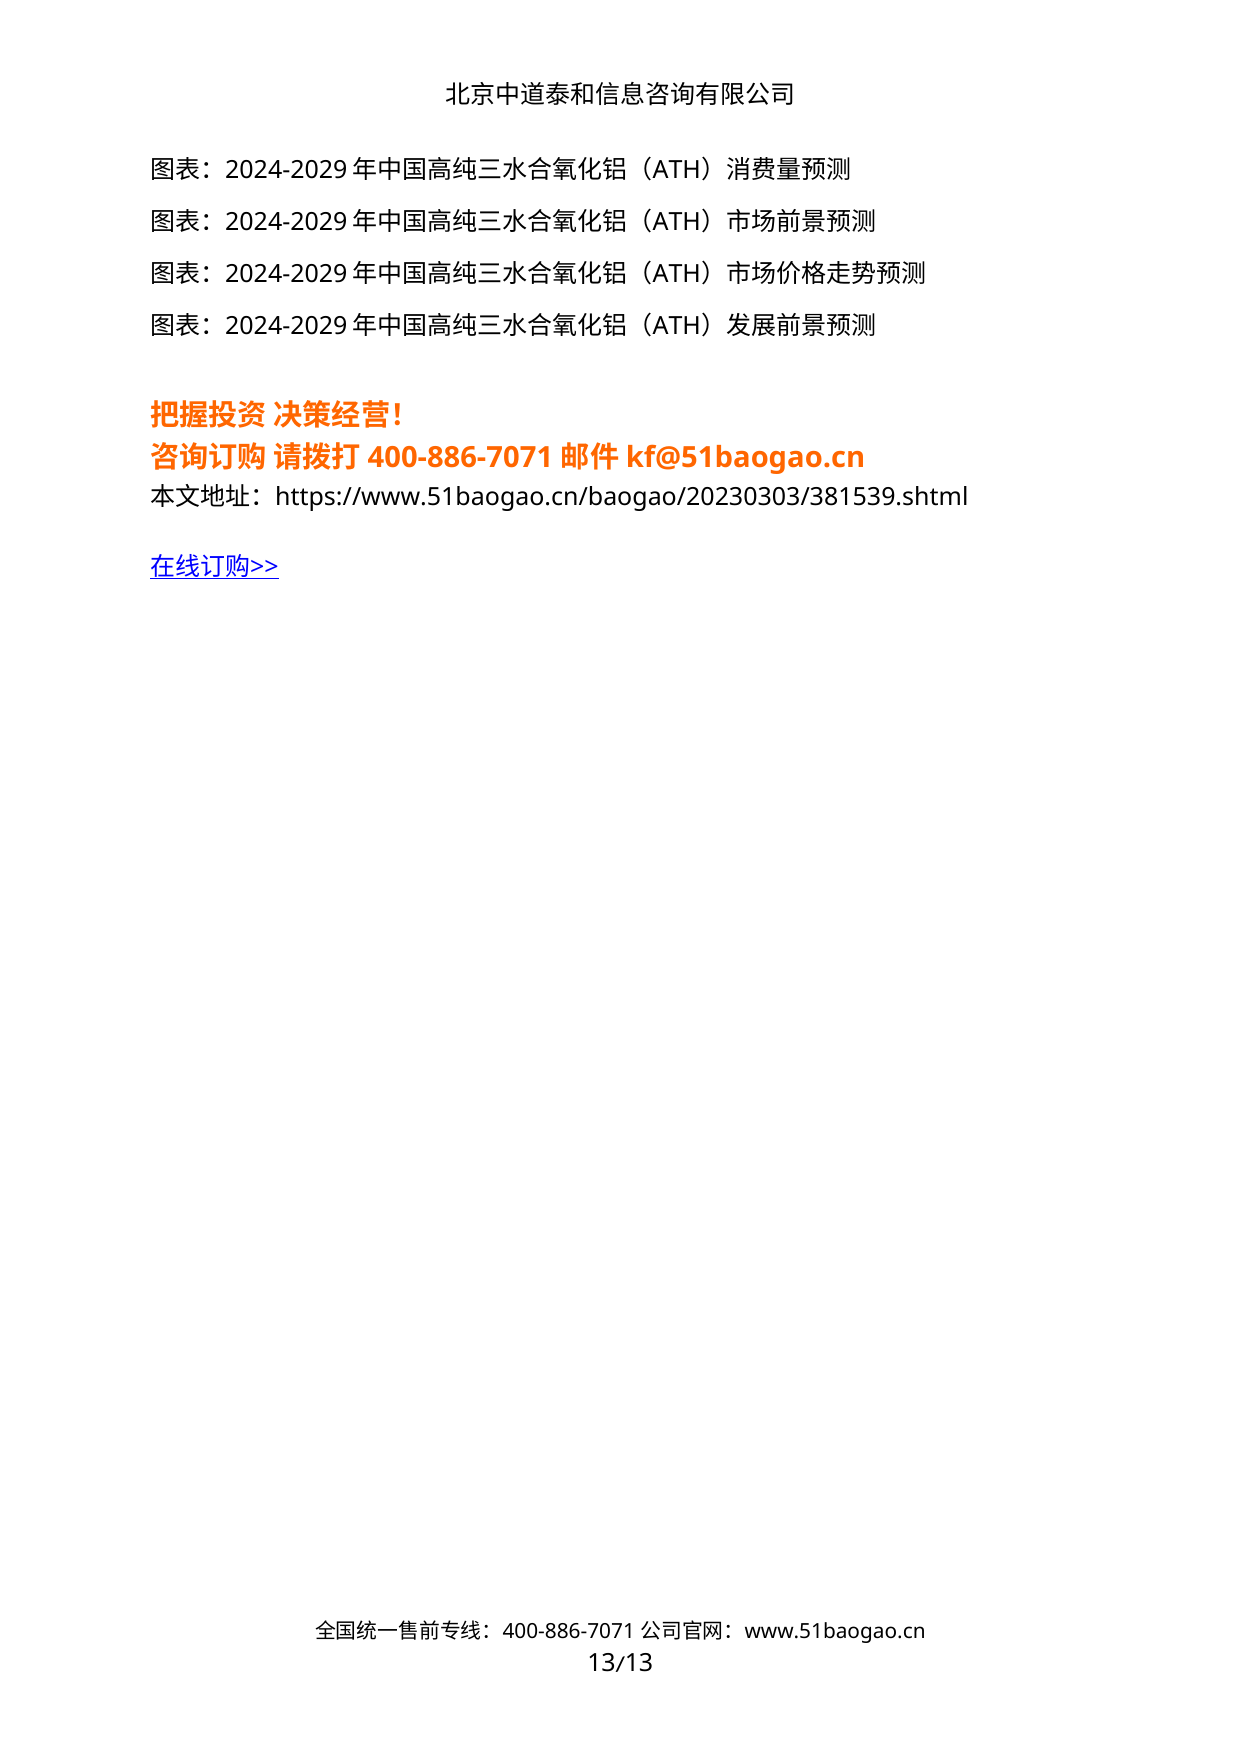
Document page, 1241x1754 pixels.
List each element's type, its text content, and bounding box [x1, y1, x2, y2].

text 把握投资 决策经营！咨询订购 请拨打 400-886-7071 邮件 kf@51baogao.cn本文地址：https://www.51baogao.cn/baogao/20230303/381539.shtml [150, 357, 1090, 512]
text 图表：2024-2029年中国高纯三水合氧化铝（ATH）市场前景预测 [150, 202, 1090, 238]
text 在线订购>> [150, 512, 1090, 583]
text 图表：2024-2029年中国高纯三水合氧化铝（ATH）消费量预测 [150, 150, 1090, 186]
text 图表：2024-2029年中国高纯三水合氧化铝（ATH）市场价格走势预测 [150, 254, 1090, 290]
text 图表：2024-2029年中国高纯三水合氧化铝（ATH）发展前景预测 [150, 306, 1090, 342]
